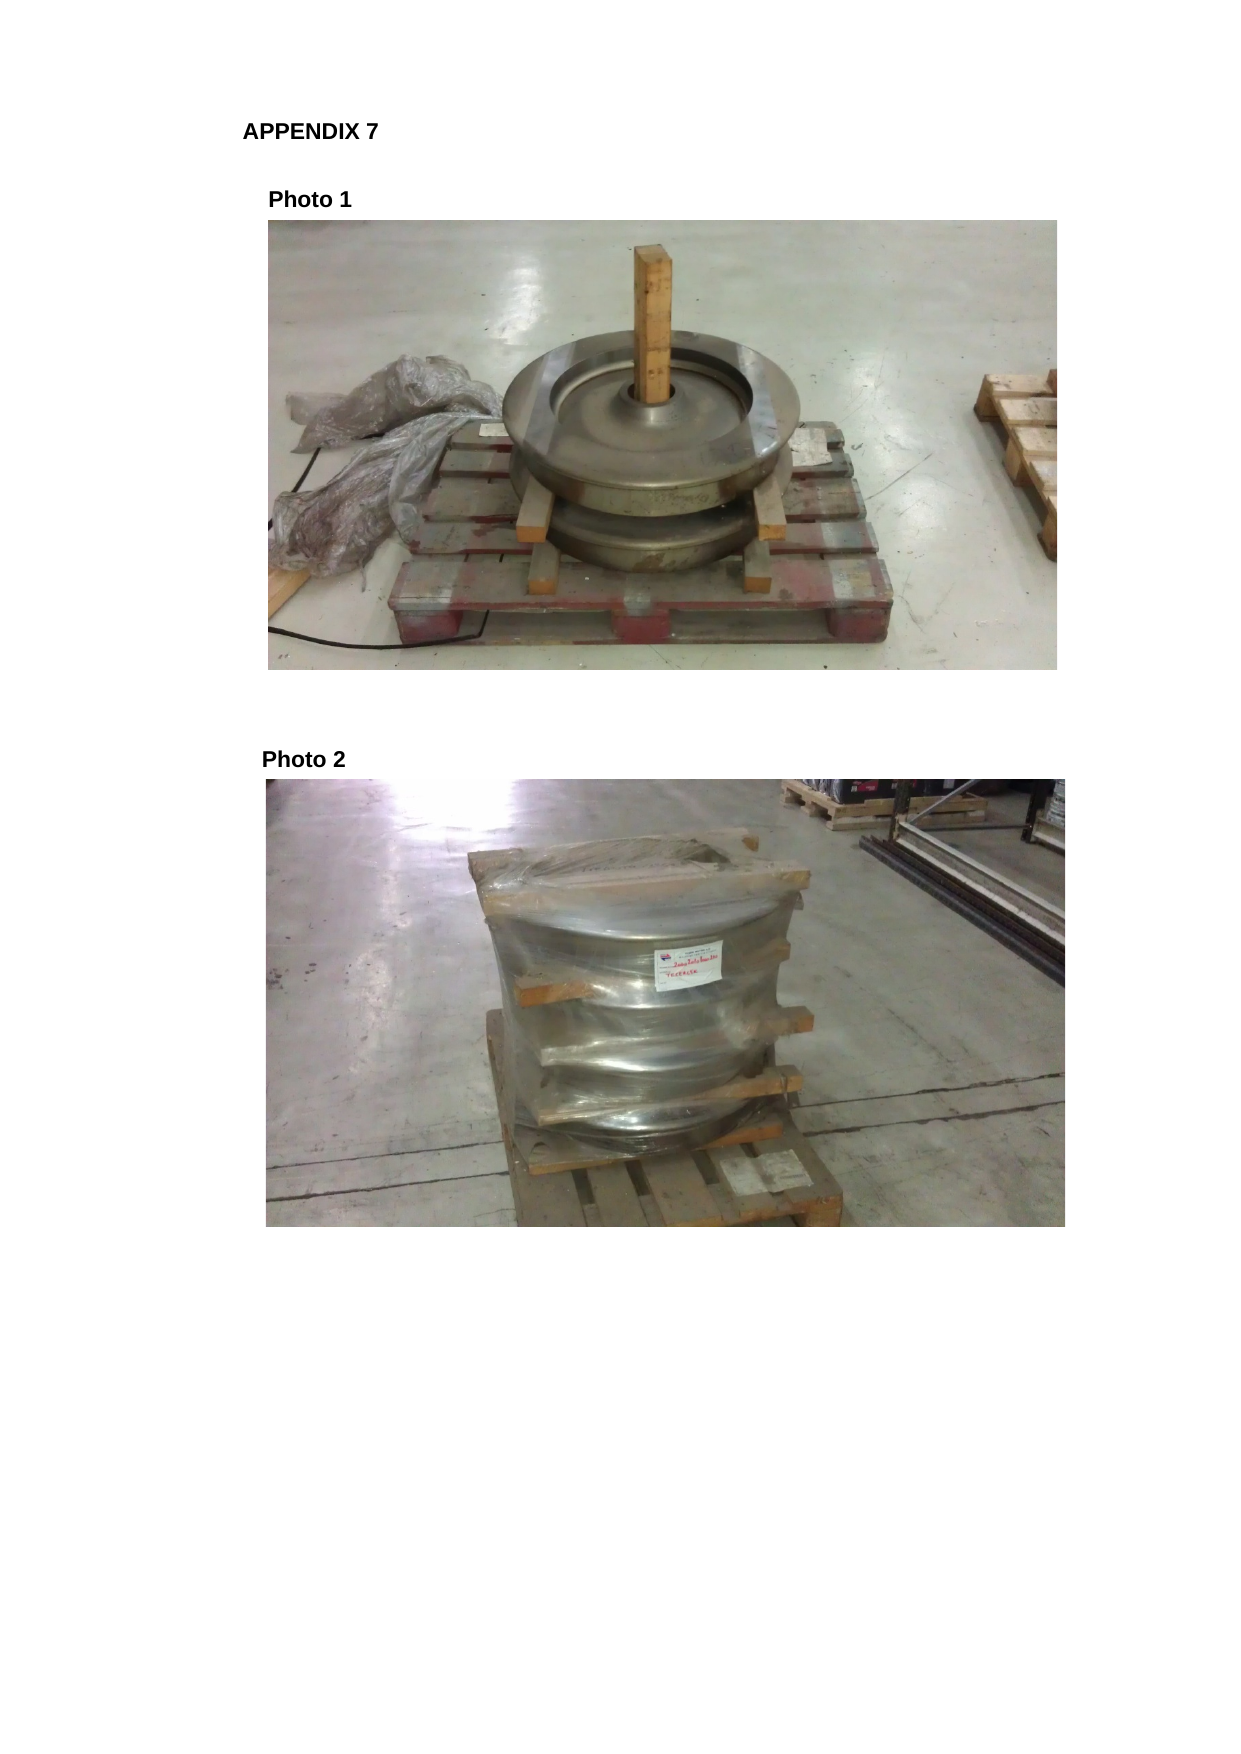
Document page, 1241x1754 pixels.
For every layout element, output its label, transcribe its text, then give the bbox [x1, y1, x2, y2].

list Photo 1 [236, 186, 1093, 213]
picture [265, 779, 1066, 1227]
list Photo 2 [236, 746, 1093, 772]
picture [268, 220, 1058, 670]
list APPENDIX 7 [236, 118, 1093, 144]
